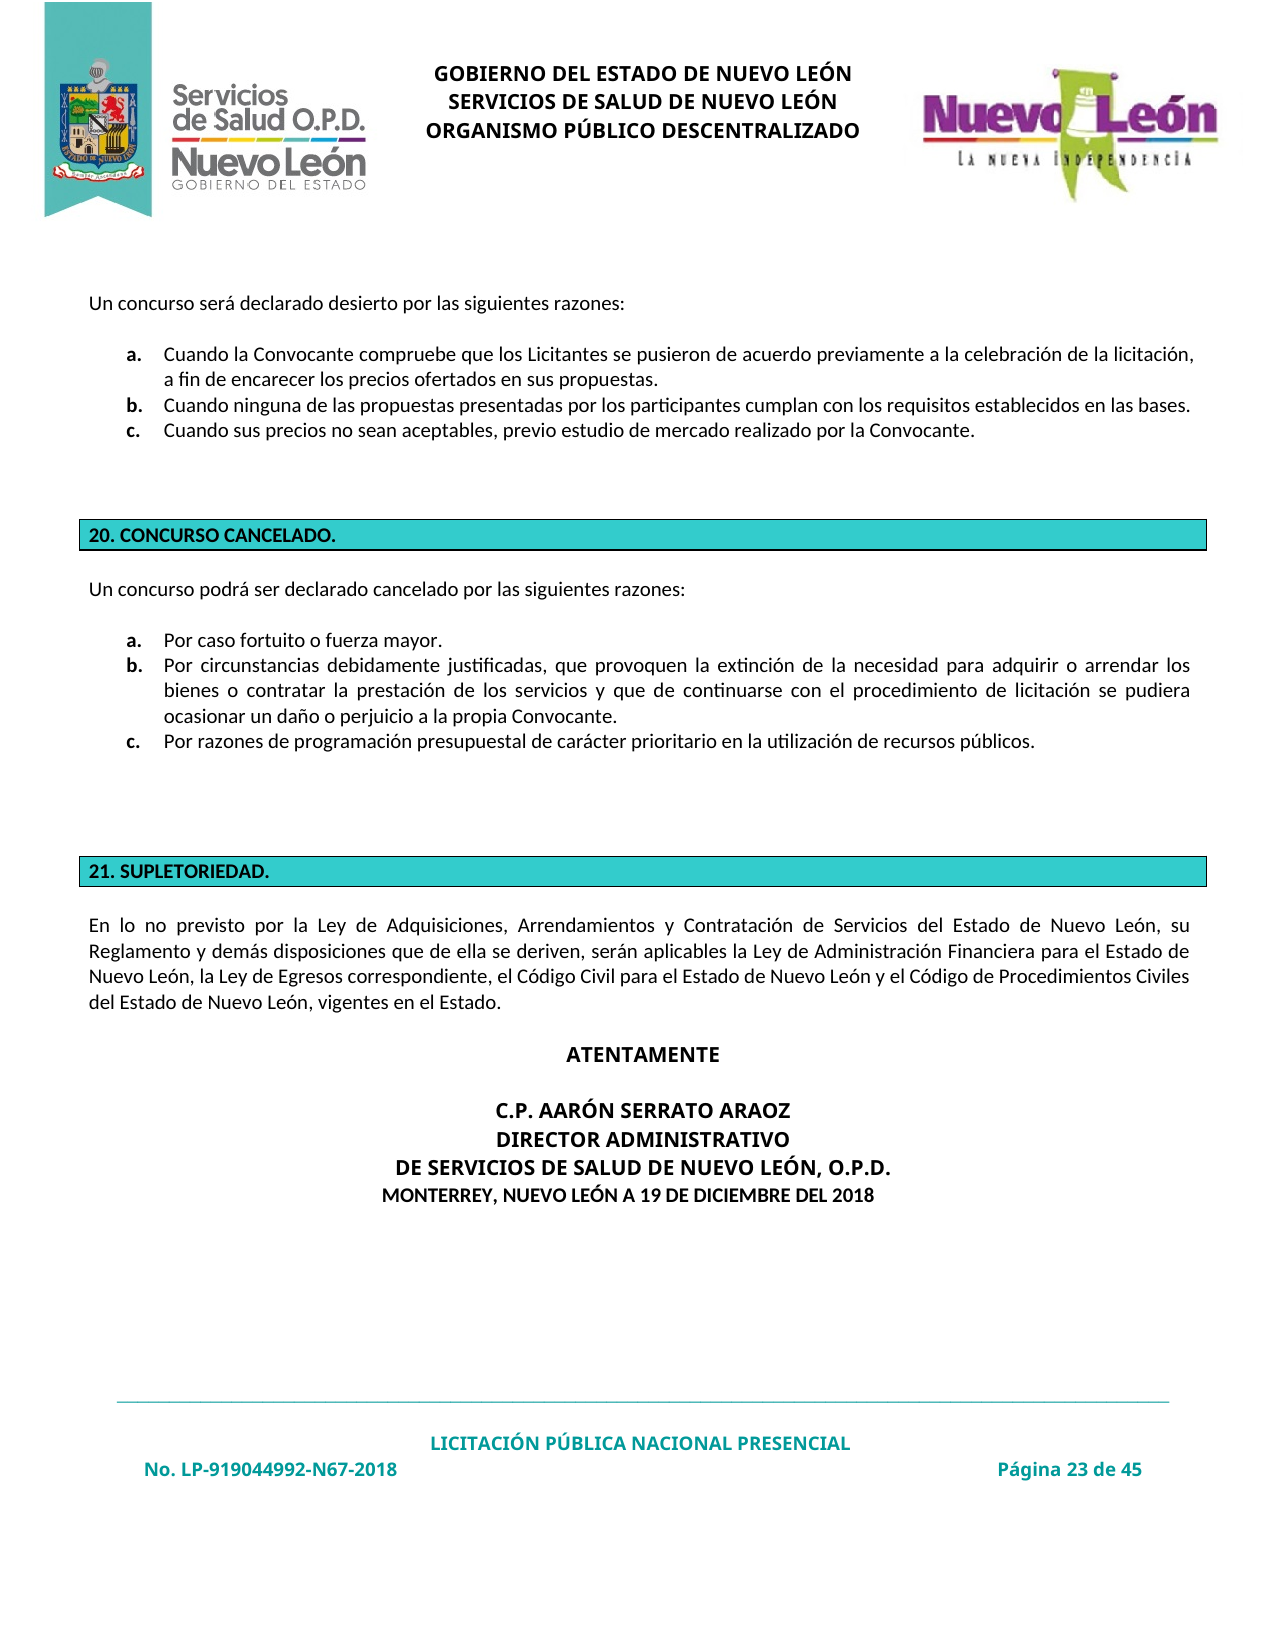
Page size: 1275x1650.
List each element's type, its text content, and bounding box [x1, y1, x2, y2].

text DIRECTOR ADMINISTRATIVO [89, 1125, 1197, 1153]
text Un concurso podrá ser declarado cancelado por las siguientes razones: [89, 576, 1197, 601]
text Un concurso será declarado desierto por las siguientes razones: [89, 290, 1197, 316]
list Por razones de programación presupuestal de carácter prioritario en la utilización de recursos públicos. [126, 728, 1197, 754]
list Cuando ninguna de las propuestas presentadas por los participantes cumplan con los requisitos establecidos en las bases. [126, 392, 1197, 417]
list Por caso fortuito o fuerza mayor. [126, 627, 1197, 652]
text C.P. AARÓN SERRATO ARAOZ [89, 1097, 1197, 1125]
text 21. SUPLETORIEDAD. [80, 857, 1206, 886]
text ATENTAMENTE [89, 1040, 1197, 1068]
text 20. CONCURSO CANCELADO. [80, 520, 1206, 549]
text DE SERVICIOS DE SALUD DE NUEVO LEÓN, O.P.D. [89, 1153, 1197, 1182]
list Por circunstancias debidamente justificadas, que provoquen la extinción de la necesidad para adquirir o arrendar los bienes o contratar la prestación de los servicios y que de continuarse con el procedimiento de licitación se pudiera ocasionar un daño o perjuicio a la propia Convocante. [126, 652, 1192, 728]
picture [15, 2, 1249, 229]
list Cuando sus precios no sean aceptables, previo estudio de mercado realizado por la Convocante. [126, 417, 1197, 443]
text En lo no previsto por la Ley de Adquisiciones, Arrendamientos y Contratación de Servicios del Estado de Nuevo León, su Reglamento y demás disposiciones que de ella se deriven, serán aplicables la Ley de Administración Financiera para el Estado de Nuevo León, la Ley de Egresos correspondiente, el Código Civil para el Estado de Nuevo León y el Código de Procedimientos Civiles del Estado de Nuevo León, vigentes en el Estado. [89, 913, 1192, 1014]
text MONTERREY, NUEVO LEÓN A 19 DE DICIEMBRE DEL 2018 [89, 1182, 1167, 1207]
list Cuando la Convocante compruebe que los Licitantes se pusieron de acuerdo previamente a la celebración de la licitación, a fin de encarecer los precios ofertados en sus propuestas. [126, 341, 1197, 392]
